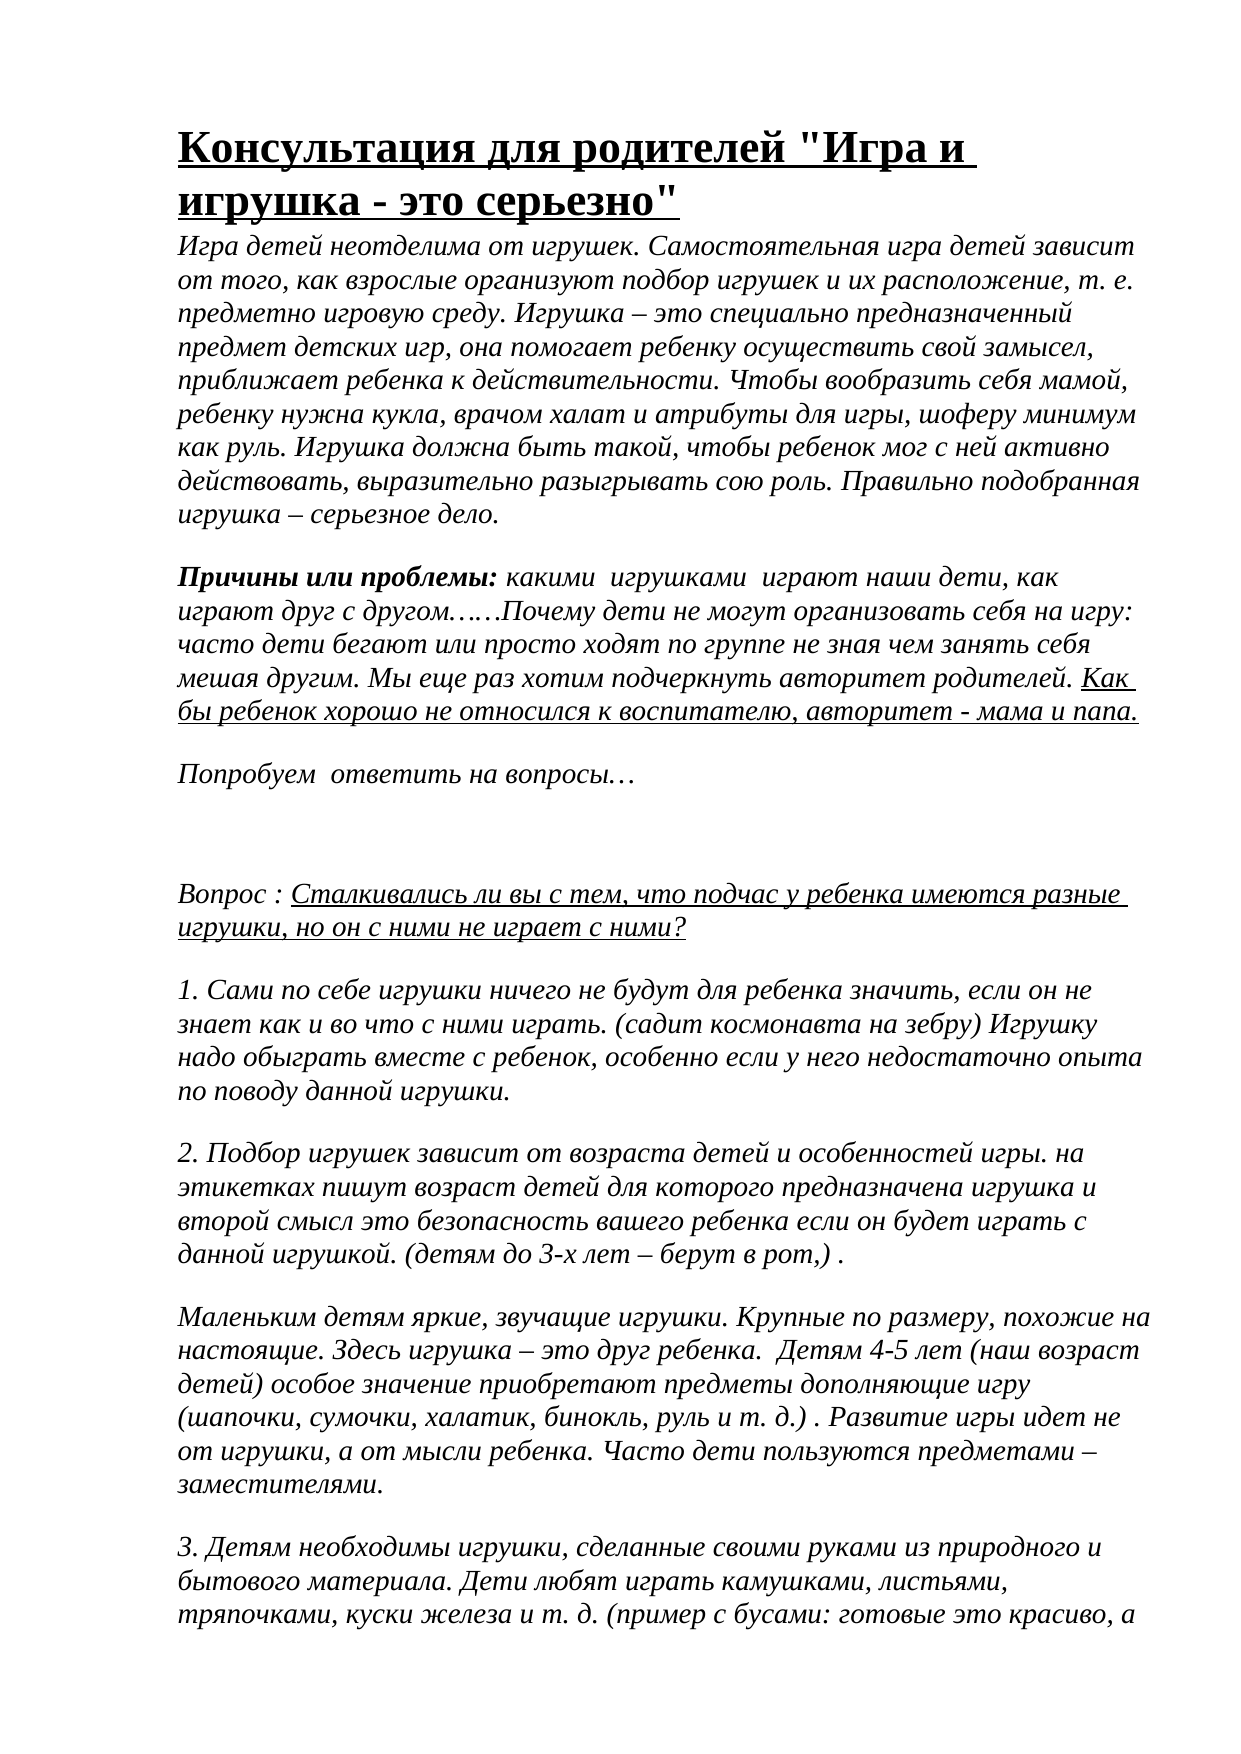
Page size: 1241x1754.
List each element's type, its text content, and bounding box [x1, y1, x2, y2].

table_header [176, 227, 1159, 1632]
table_header Консультация для родителей "Игра и игрушка - это серьезно" [176, 118, 1159, 227]
